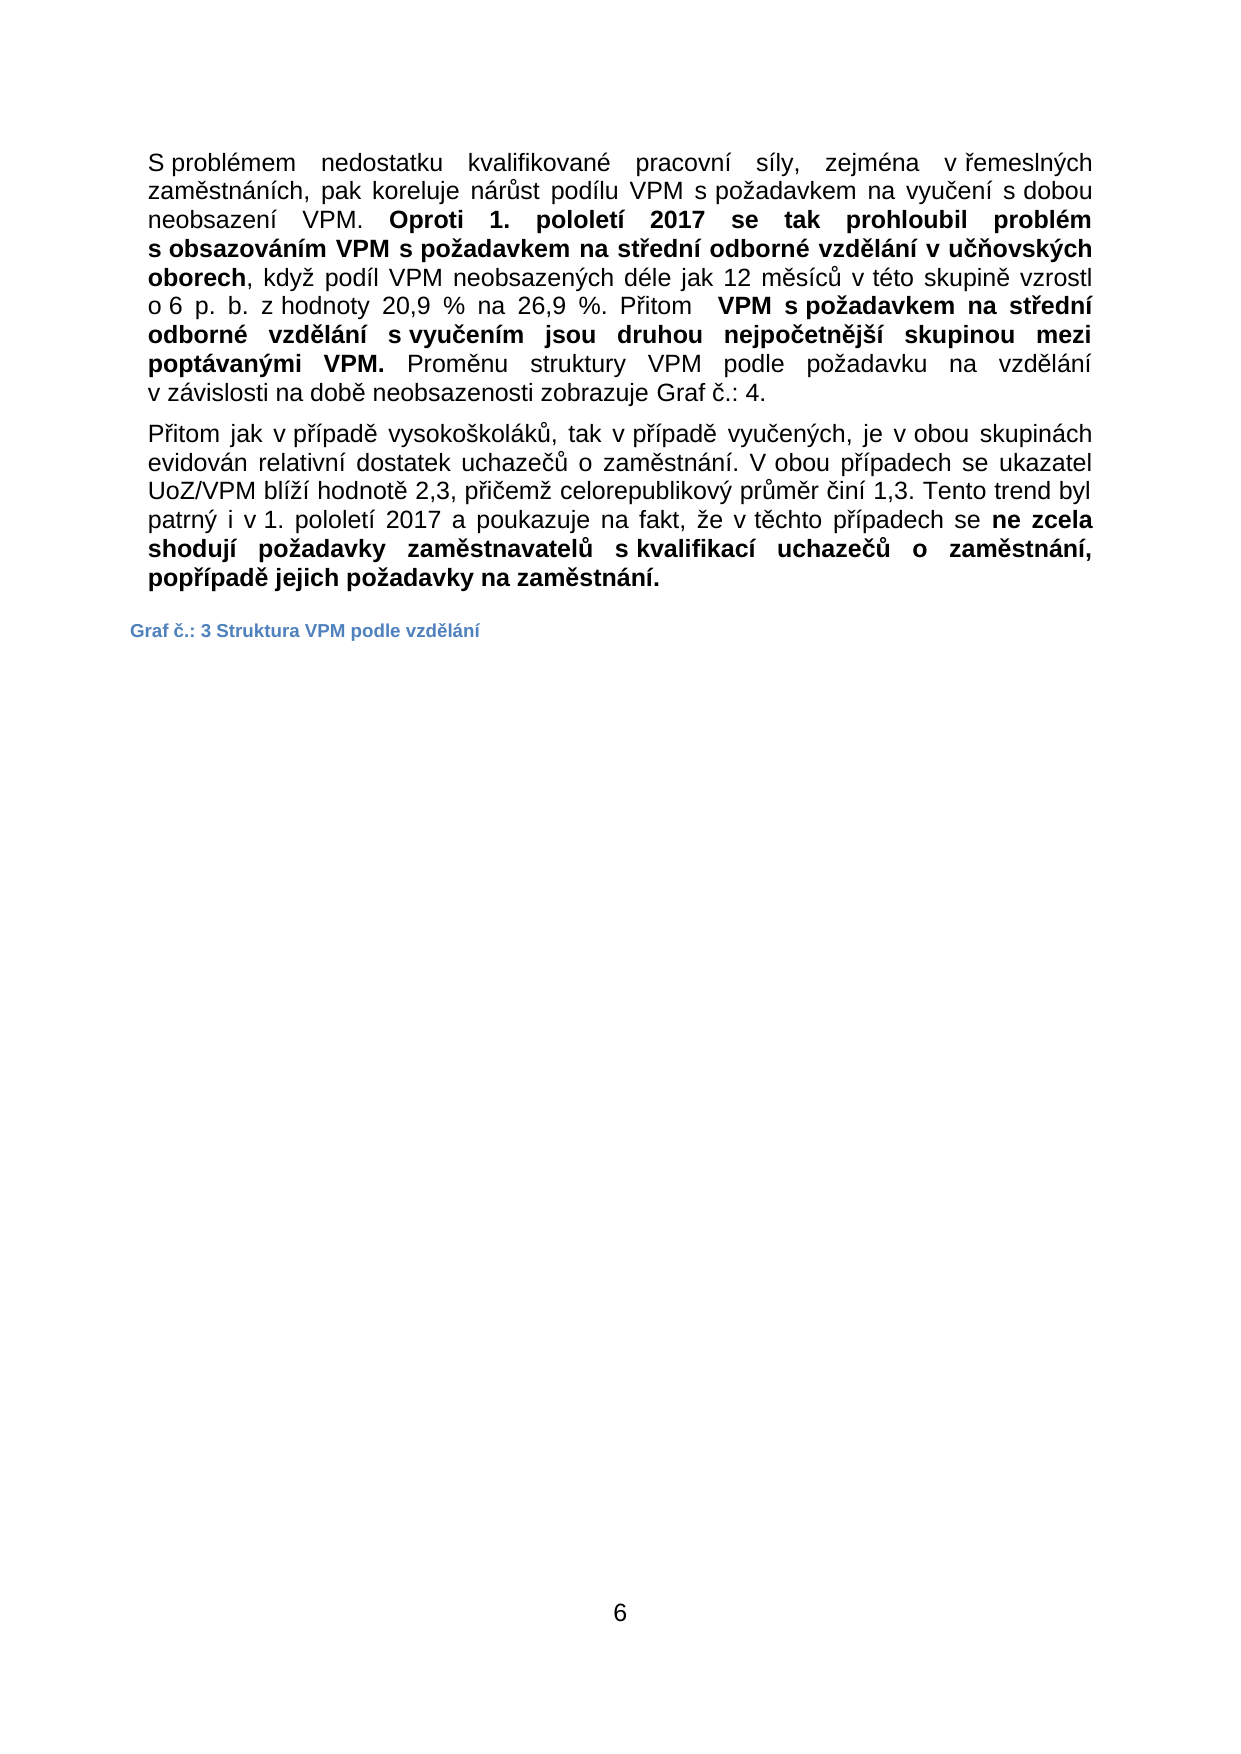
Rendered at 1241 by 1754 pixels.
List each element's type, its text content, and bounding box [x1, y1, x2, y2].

text S problémem nedostatku kvalifikované pracovní síly, zejména v řemeslných zaměstnáních, pak koreluje nárůst podílu VPM s požadavkem na vyučení s dobou neobsazení VPM. Oproti 1. pololetí 2017 se tak prohloubil problém s obsazováním VPM s požadavkem na střední odborné vzdělání v učňovských oborech, když podíl VPM neobsazených déle jak 12 měsíců v této skupině vzrostl o 6 p. b. z hodnoty 20,9 % na 26,9 %. Přitom VPM s požadavkem na střední odborné vzdělání s vyučením jsou druhou nejpočetnější skupinou mezi poptávanými VPM. Proměnu struktury VPM podle požadavku na vzdělání v závislosti na době neobsazenosti zobrazuje Graf č.: 4. [148, 148, 1093, 406]
text Přitom jak v případě vysokoškoláků, tak v případě vyučených, je v obou skupinách evidován relativní dostatek uchazečů o zaměstnání. V obou případech se ukazatel UoZ/VPM blíží hodnotě 2,3, přičemž celorepublikový průměr činí 1,3. Tento trend byl patrný i v 1. pololetí 2017 a poukazuje na fakt, že v těchto případech se ne zcela shodují požadavky zaměstnavatelů s kvalifikací uchazečů o zaměstnání, popřípadě jejich požadavky na zaměstnání. [148, 419, 1093, 591]
